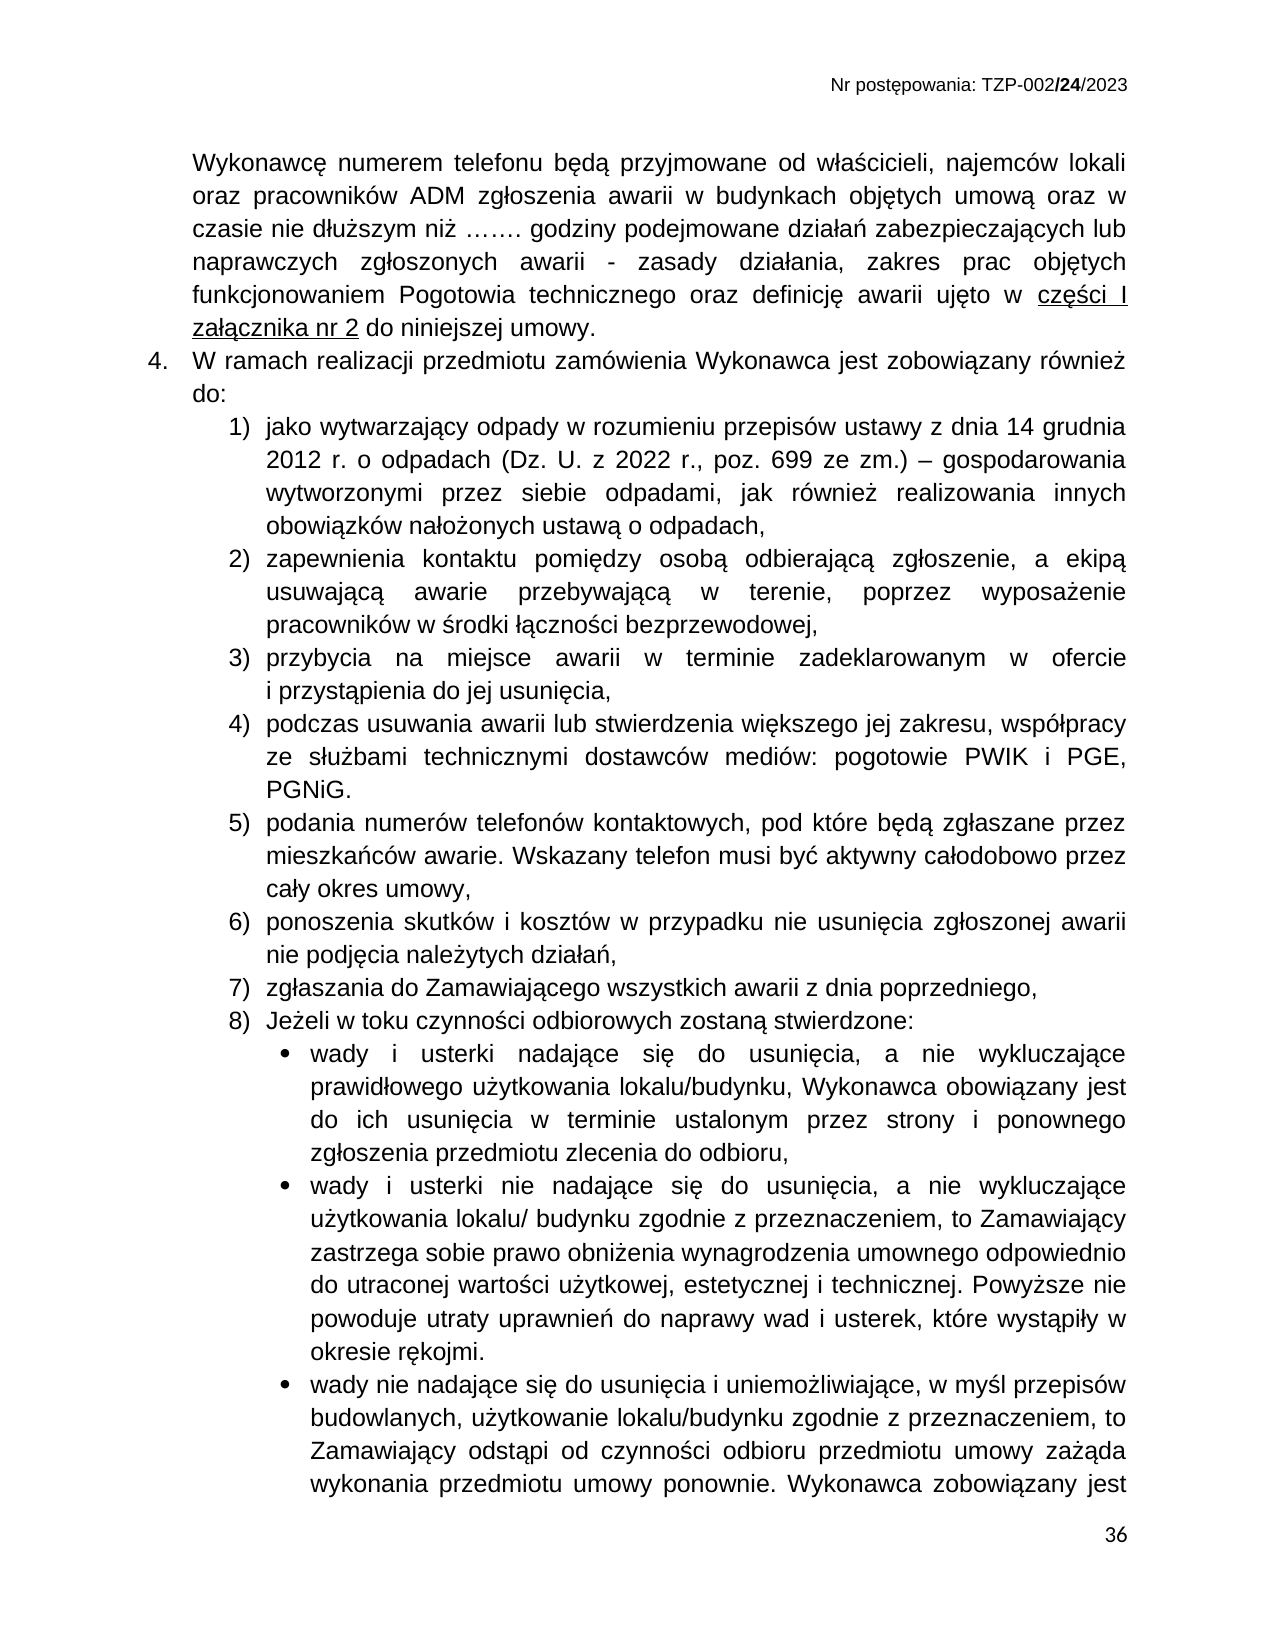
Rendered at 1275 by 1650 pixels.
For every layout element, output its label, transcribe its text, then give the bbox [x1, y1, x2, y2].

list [148, 148, 1127, 341]
list zapewnienia kontaktu pomiędzy osobą odbierającą zgłoszenie, a ekipą usuwającą awarie przebywającą w terenie, poprzez wyposażenie pracowników w środki łączności bezprzewodowej, [228, 544, 1127, 639]
list przybycia na miejsce awarii w terminie zadeklarowanym w ofercie i przystąpienia do jej usunięcia, [228, 643, 1127, 705]
list wady i usterki nie nadające się do usunięcia, a nie wykluczające użytkowania lokalu/ budynku zgodnie z przeznaczeniem, to Zamawiający zastrzega sobie prawo obniżenia wynagrodzenia umownego odpowiednio do utraconej wartości użytkowej, estetycznej i technicznej. Powyższe nie powoduje utraty uprawnień do naprawy wad i usterek, które wystąpiły w okresie rękojmi. [281, 1171, 1127, 1365]
list podczas usuwania awarii lub stwierdzenia większego jej zakresu, współpracy ze służbami technicznymi dostawców mediów: pogotowie PWIK i PGE, PGNiG. [228, 709, 1127, 804]
list Jeżeli w toku czynności odbiorowych zostaną stwierdzone: [228, 1006, 1127, 1035]
list W ramach realizacji przedmiotu zamówienia Wykonawca jest zobowiązany również do: [148, 346, 1127, 407]
list podania numerów telefonów kontaktowych, pod które będą zgłaszane przez mieszkańców awarie. Wskazany telefon musi być aktywny całodobowo przez cały okres umowy, [228, 808, 1127, 903]
list jako wytwarzający odpady w rozumieniu przepisów ustawy z dnia 14 grudnia 2012 r. o odpadach (Dz. U. z 2022 r., poz. 699 ze zm.) – gospodarowania wytworzonymi przez siebie odpadami, jak również realizowania innych obowiązków nałożonych ustawą o odpadach, [228, 412, 1127, 539]
list wady i usterki nadające się do usunięcia, a nie wykluczające prawidłowego użytkowania lokalu/budynku, Wykonawca obowiązany jest do ich usunięcia w terminie ustalonym przez strony i ponownego zgłoszenia przedmiotu zlecenia do odbioru, [281, 1039, 1127, 1167]
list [281, 1369, 1127, 1497]
list ponoszenia skutków i kosztów w przypadku nie usunięcia zgłoszonej awarii nie podjęcia należytych działań, [228, 907, 1127, 969]
list zgłaszania do Zamawiającego wszystkich awarii z dnia poprzedniego, [228, 973, 1127, 1002]
